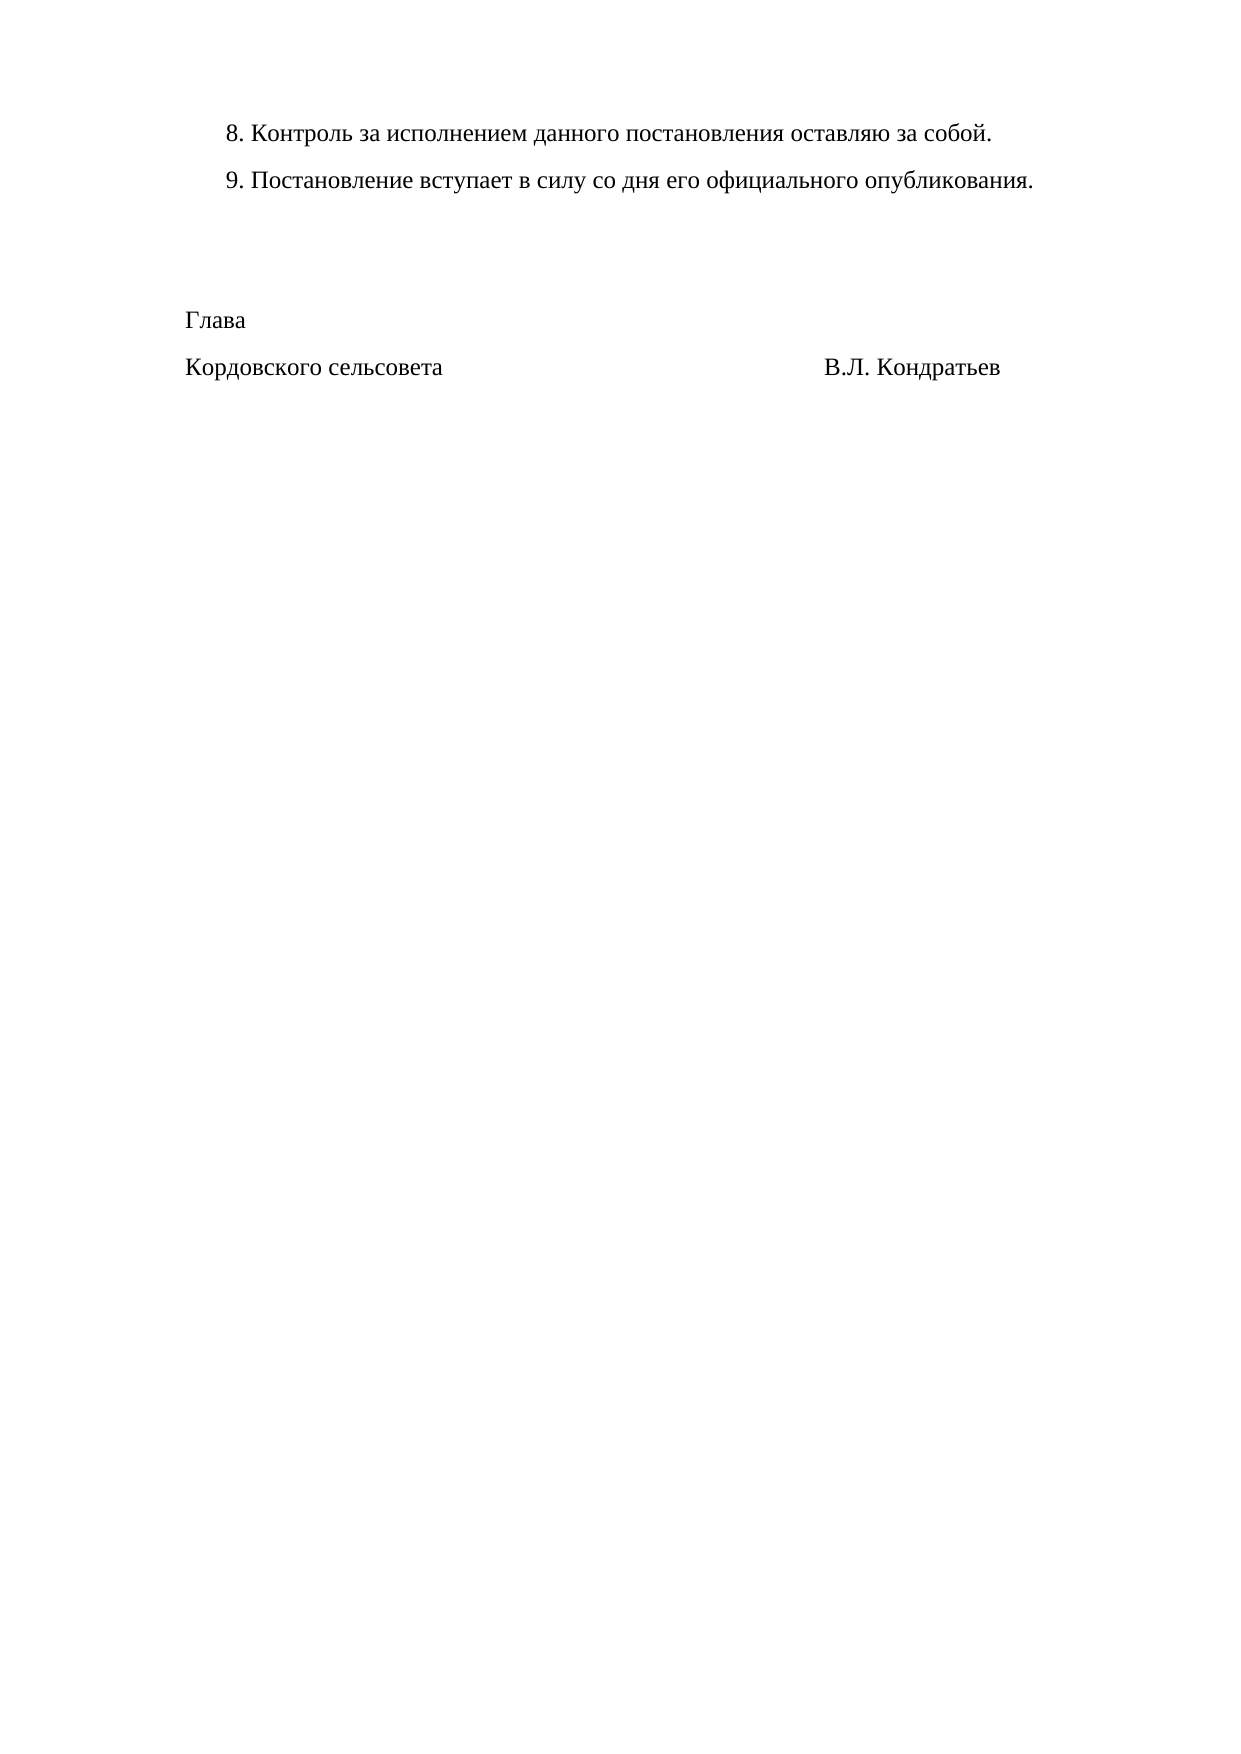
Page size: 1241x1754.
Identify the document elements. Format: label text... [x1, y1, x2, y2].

text 8. Контроль за исполнением данного постановления оставляю за собой. [177, 118, 1152, 147]
text 9. Постановление вступает в силу со дня его официального опубликования. [177, 165, 1152, 194]
text Кордовского сельсовета В.Л. Кондратьев [185, 352, 1152, 381]
text Глава [185, 305, 1152, 334]
